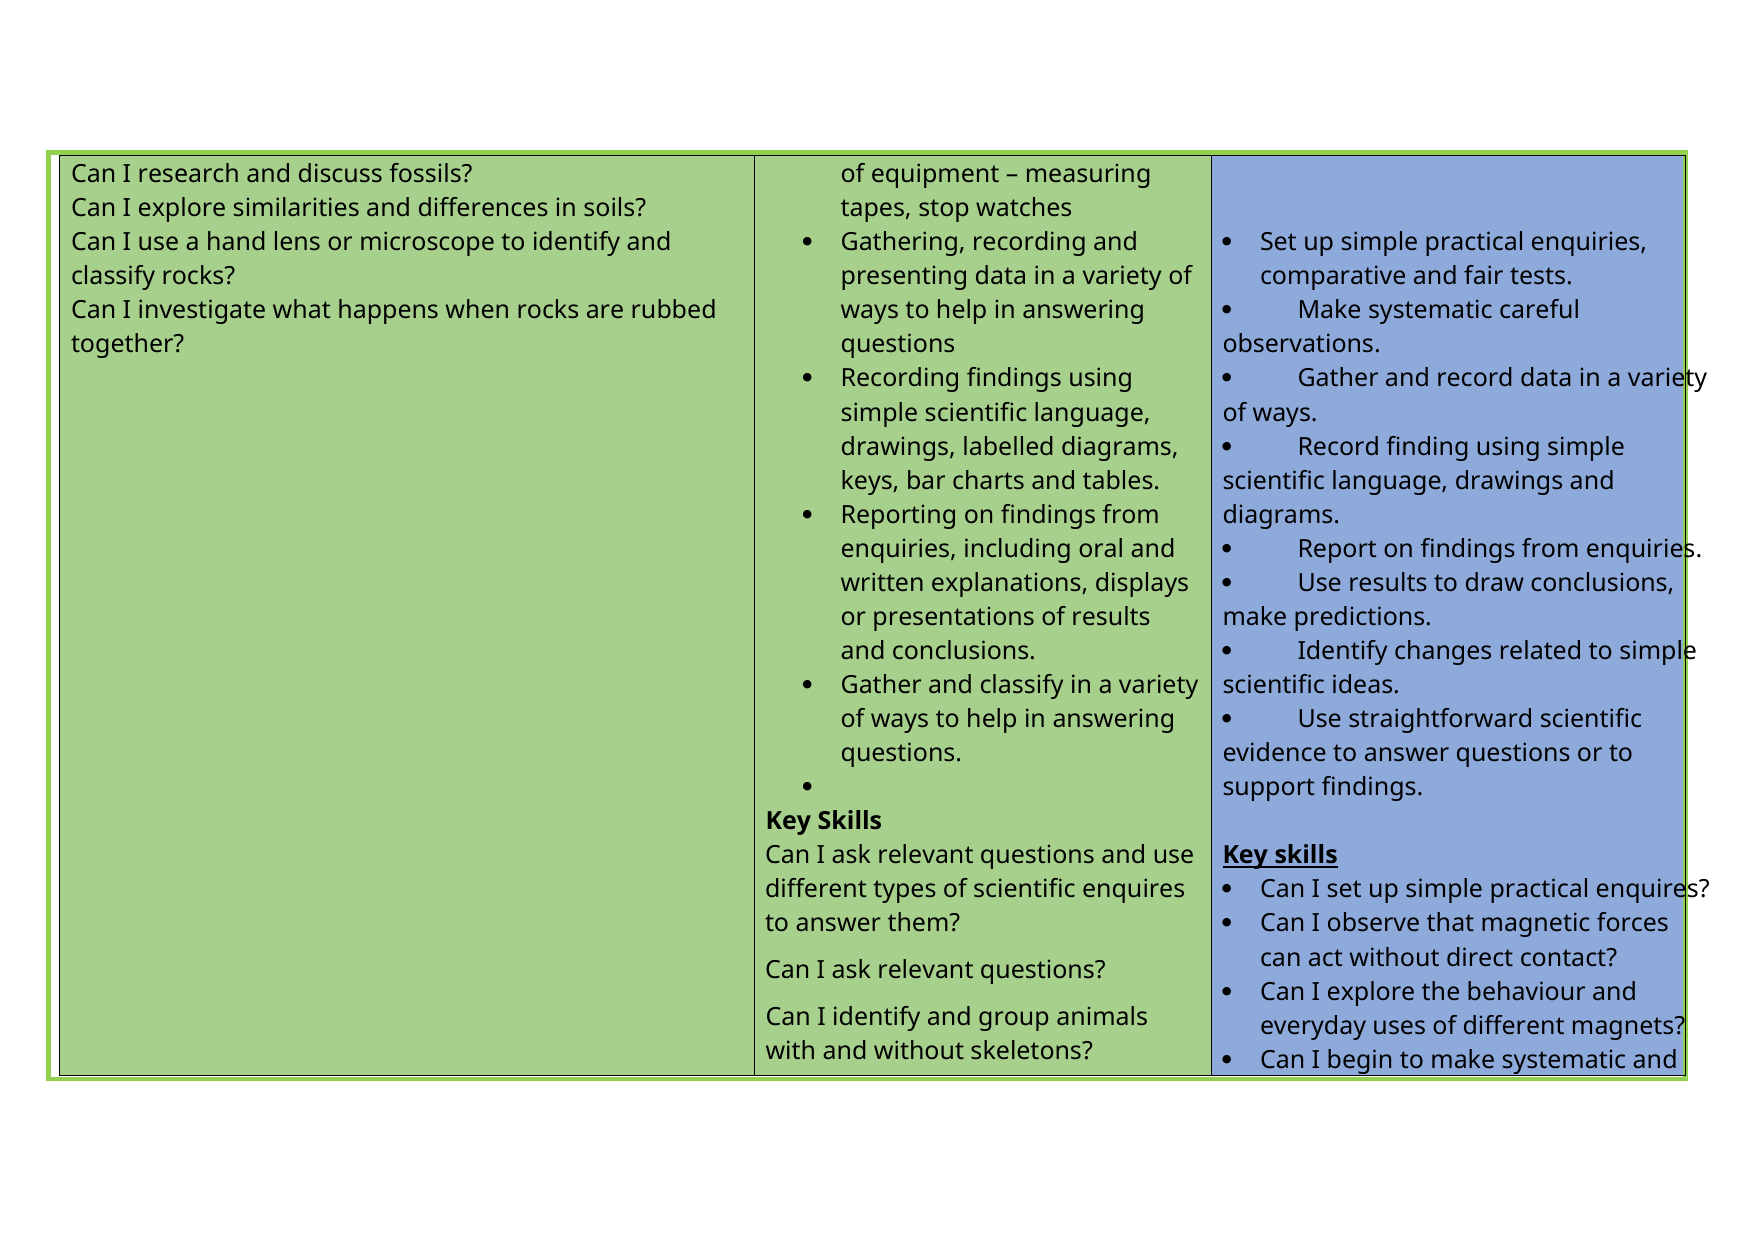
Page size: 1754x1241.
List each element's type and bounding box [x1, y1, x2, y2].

table_cell [51, 155, 59, 1076]
